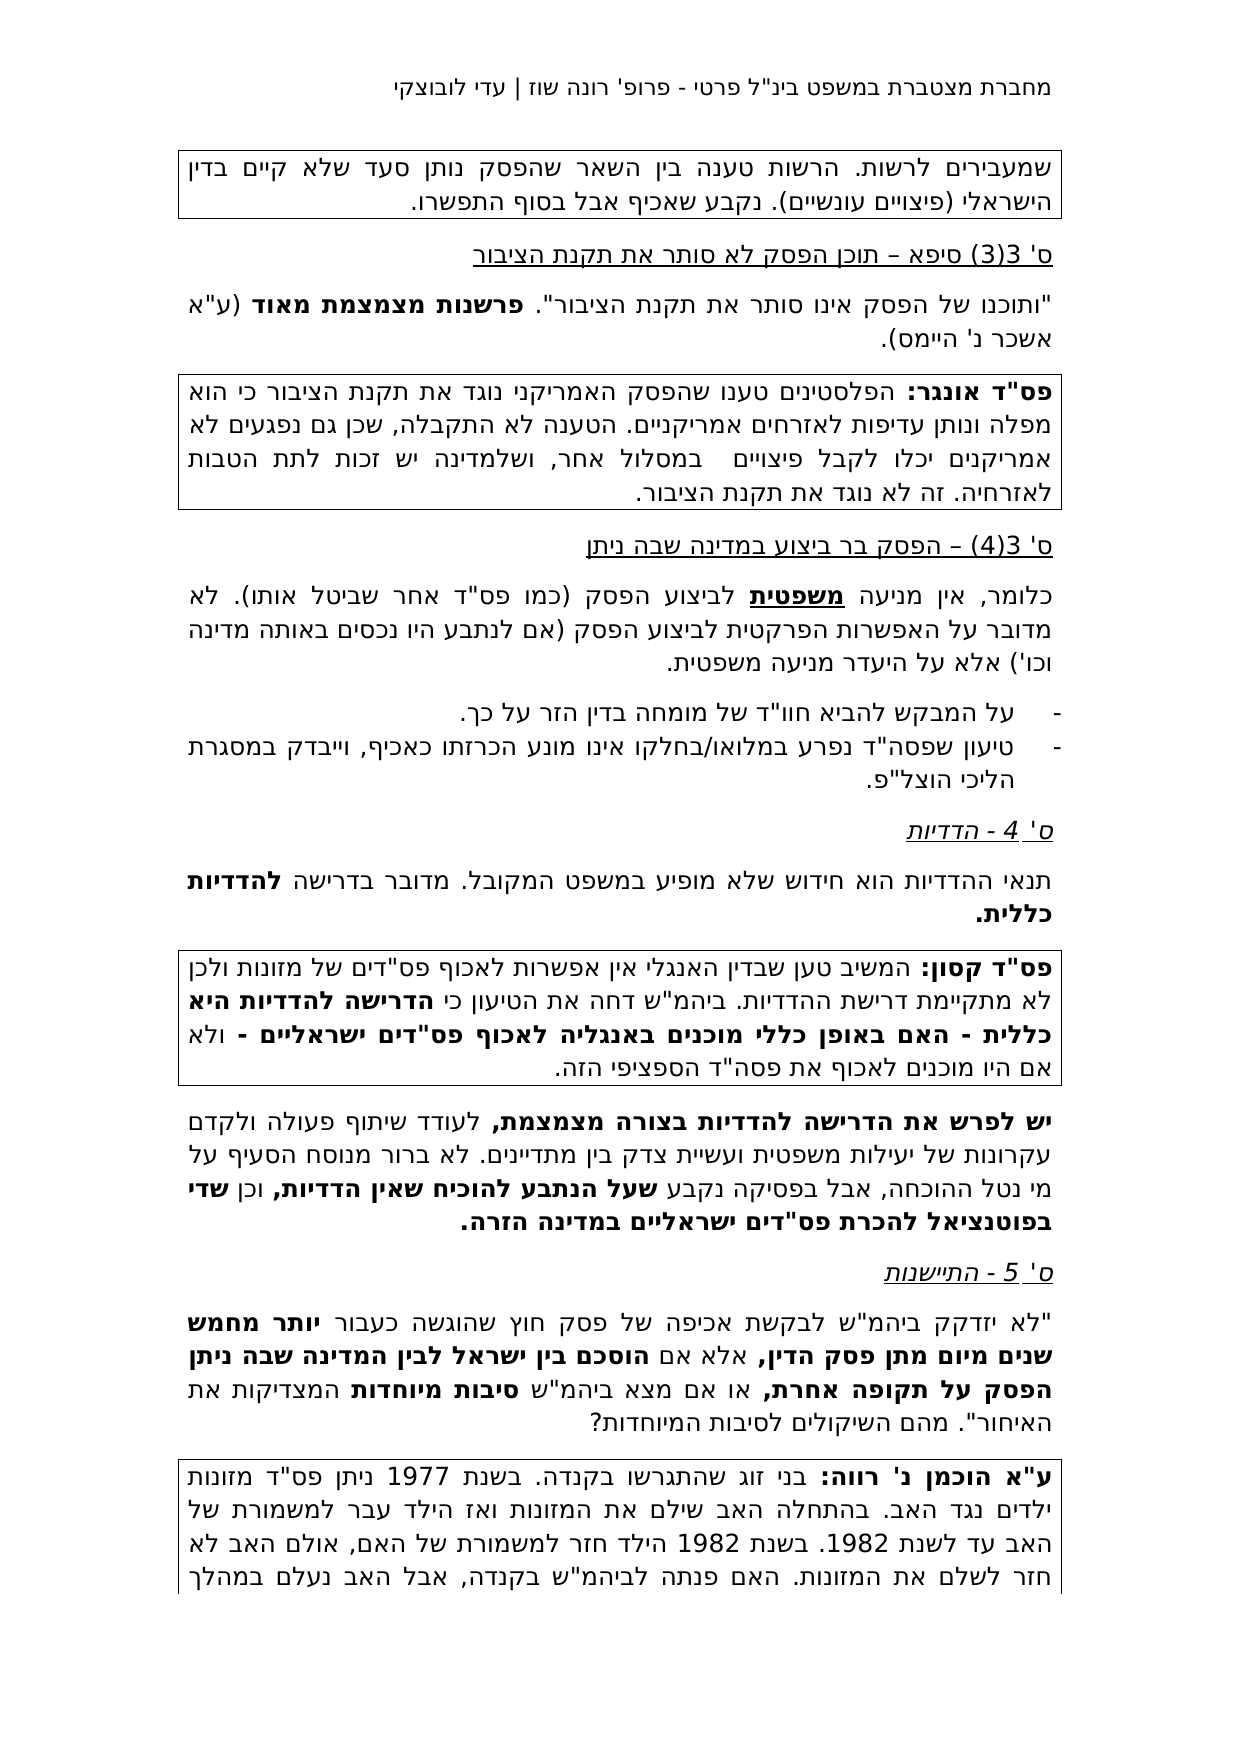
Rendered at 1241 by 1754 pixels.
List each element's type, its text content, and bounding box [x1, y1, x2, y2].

text "לא יזדקק ביהמ"ש לבקשת אכיפה של פסק חוץ שהוגשה כעבור יותר מחמש שנים מיום מתן פסק הדין, אלא אם הוסכם בין ישראל לבין המדינה שבה ניתן הפסק על תקופה אחרת, או אם מצא ביהמ"ש סיבות מיוחדות המצדיקות את האיחור". מהם השיקולים לסיבות המיוחדות? [187, 1308, 1053, 1438]
text ס' 3(3) סיפא – תוכן הפסק לא סותר את תקנת הציבור [187, 240, 1053, 269]
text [179, 151, 1061, 218]
text פס"ד קסון: המשיב טען שבדין האנגלי אין אפשרות לאכוף פס"דים של מזונות ולכן לא מתקיימת דרישת ההדדיות. ביהמ"ש דחה את הטיעון כי הדרישה להדדיות היא כללית - האם באופן כללי מוכנים באנגליה לאכוף פס"דים ישראליים - ולא אם היו מוכנים לאכוף את פסה"ד הספציפי הזה. [179, 951, 1061, 1085]
text פס"ד אונגר: הפלסטינים טענו שהפסק האמריקני נוגד את תקנת הציבור כי הוא מפלה ונותן עדיפות לאזרחים אמריקניים. הטענה לא התקבלה, שכן גם נפגעים לא אמריקנים יכלו לקבל פיצויים במסלול אחר, ושלמדינה יש זכות לתת הטבות לאזרחיה. זה לא נוגד את תקנת הציבור. [179, 375, 1061, 509]
text ס' 3(4) – הפסק בר ביצוע במדינה שבה ניתן [187, 531, 1053, 560]
text ס' 4 - הדדיות [187, 816, 1053, 845]
text "ותוכנו של הפסק אינו סותר את תקנת הציבור". פרשנות מצמצמת מאוד (ע"א אשכר נ' היימס). [187, 290, 1053, 353]
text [179, 1460, 1061, 1594]
list טיעון שפסה"ד נפרע במלואו/בחלקו אינו מונע הכרזתו כאכיף, וייבדק במסגרת הליכי הוצל"פ. [187, 732, 1053, 795]
text כלומר, אין מניעה משפטית לביצוע הפסק (כמו פס"ד אחר שביטל אותו). לא מדובר על האפשרות הפרקטית לביצוע הפסק (אם לנתבע היו נכסים באותה מדינה וכו') אלא על היעדר מניעה משפטית. [187, 581, 1053, 677]
text ס' 5 - התיישנות [187, 1258, 1053, 1287]
text יש לפרש את הדרישה להדדיות בצורה מצמצמת, לעודד שיתוף פעולה ולקדם עקרונות של יעילות משפטית ועשיית צדק בין מתדיינים. לא ברור מנוסח הסעיף על מי נטל ההוכחה, אבל בפסיקה נקבע שעל הנתבע להוכיח שאין הדדיות, וכן שדי בפוטנציאל להכרת פס"דים ישראליים במדינה הזרה. [187, 1107, 1053, 1237]
list על המבקש להביא חוו"ד של מומחה בדין הזר על כך. [187, 698, 1053, 728]
text תנאי ההדדיות הוא חידוש שלא מופיע במשפט המקובל. מדובר בדרישה להדדיות כללית. [187, 866, 1053, 929]
